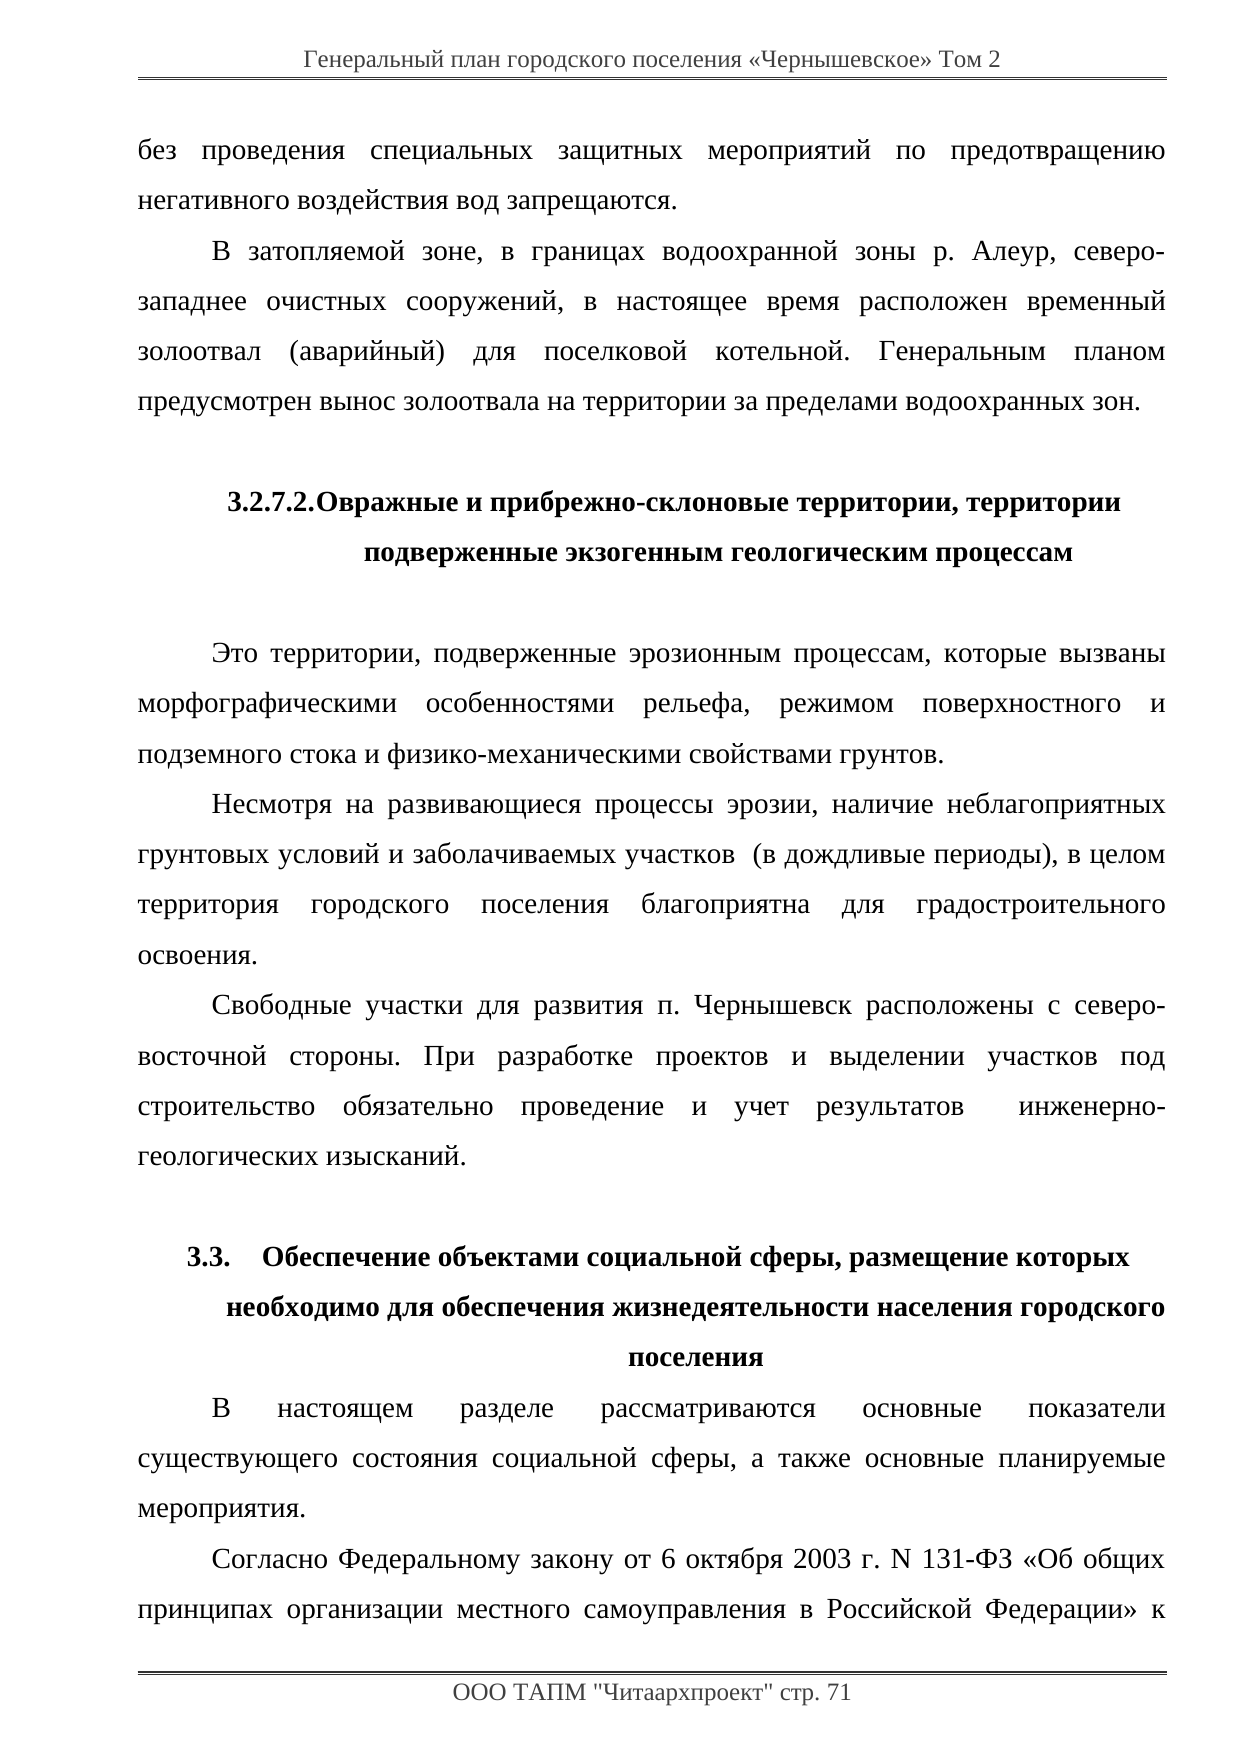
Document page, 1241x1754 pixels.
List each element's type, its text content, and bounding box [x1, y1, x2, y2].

text Несмотря на развивающиеся процессы эрозии, наличие неблагоприятных грунтовых условий и заболачиваемых участков (в дождливые периоды), в целом территория городского поселения благоприятна для градостроительного освоения. [137, 786, 1167, 971]
text Свободные участки для развития п. Чернышевск расположены с северо-восточной стороны. При разработке проектов и выделении участков под строительство обязательно проведение и учет результатов инженерно-геологических изысканий. [137, 987, 1167, 1172]
subtitle Обеспечение объектами социальной сферы, размещение которых необходимо для обеспечения жизнедеятельности населения городского поселения [150, 1239, 1167, 1373]
text Это территории, подверженные эрозионным процессам, которые вызваны морфографическими особенностями рельефа, режимом поверхностного и подземного стока и физико-механическими свойствами грунтов. [137, 635, 1167, 769]
text В настоящем разделе рассматриваются основные показатели существующего состояния социальной сферы, а также основные планируемые мероприятия. [137, 1390, 1167, 1524]
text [137, 1541, 1167, 1624]
text В затопляемой зоне, в границах водоохранной зоны р. Алеур, северо-западнее очистных сооружений, в настоящее время расположен временный золоотвал (аварийный) для поселковой котельной. Генеральным планом предусмотрен вынос золоотвала на территории за пределами водоохранных зон. [137, 233, 1167, 417]
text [137, 132, 1167, 216]
subtitle Овражные и прибрежно-склоновые территории, территории подверженные экзогенным геологическим процессам [182, 484, 1167, 568]
